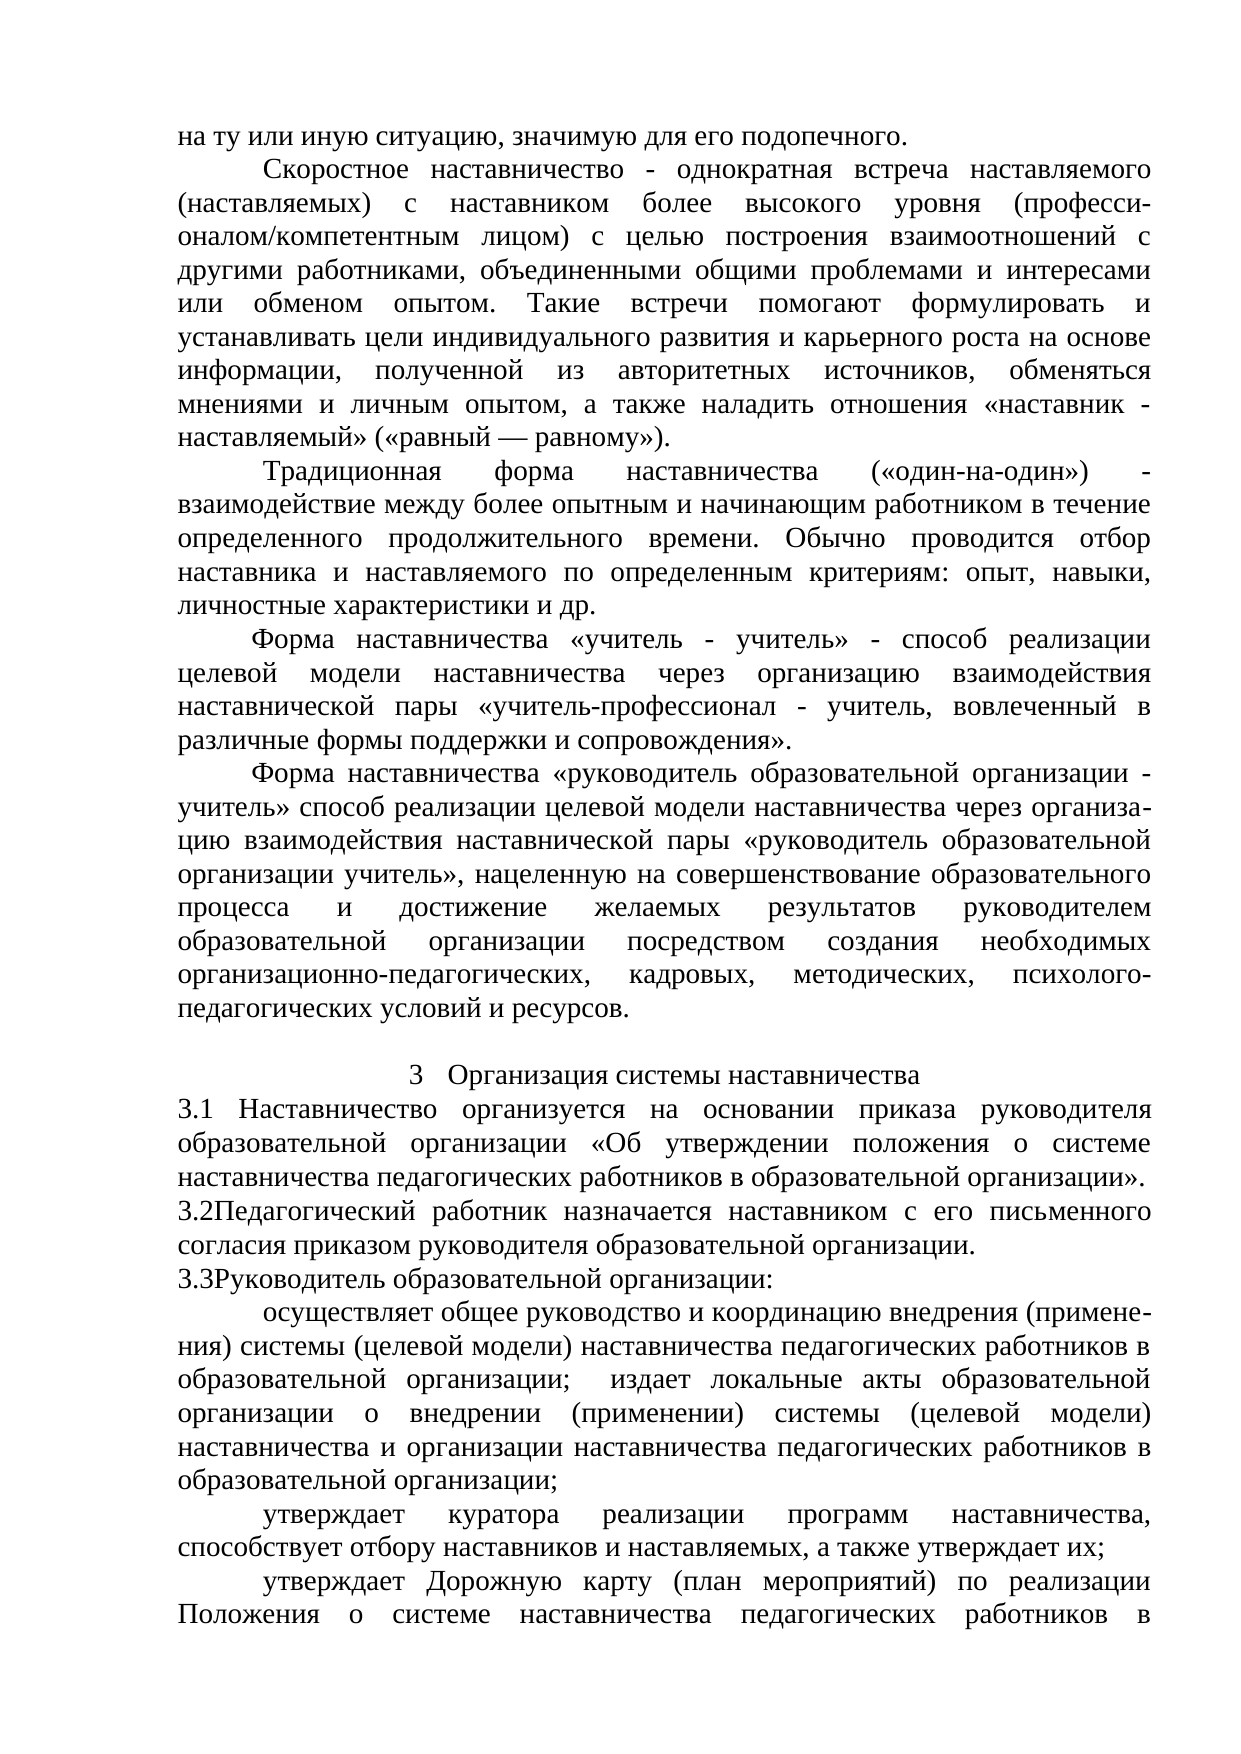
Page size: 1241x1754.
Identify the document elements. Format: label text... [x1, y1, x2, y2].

text Традиционная форма наставничества («один-на-один») - взаимодействие между более опытным и начинающим работником в течение определенного продолжительного времени. Обычно проводится отбор наставника и наставляемого по определенным критериям: опыт, навыки, личностные характеристики и др. [177, 453, 1152, 621]
text 3.1 Наставничество организуется на основании приказа руководителя образовательной организации «Об утверждении положения о системе наставничества педагогических работников в образовательной организации». [177, 1091, 1152, 1193]
text утверждает куратора реализации программ наставничества, способствует отбору наставников и наставляемых, а также утверждает их; [177, 1496, 1152, 1563]
text 3.3Руководитель образовательной организации: [177, 1261, 1152, 1295]
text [177, 118, 1152, 152]
text осуществляет общее руководство и координацию внедрения (применения) системы (целевой модели) наставничества педагогических работников в образовательной организации; издает локальные акты образовательной организации о внедрении (применении) системы (целевой модели) наставничества и организации наставничества педагогических работников в образовательной организации; [177, 1295, 1152, 1496]
text Скоростное наставничество - однократная встреча наставляемого (наставляемых) с наставником более высокого уровня (професси- оналом/компетентным лицом) с целью построения взаимоотношений с другими работниками, объединенными общими проблемами и интересами или обменом опытом. Такие встречи помогают формулировать и устанавливать цели индивидуального развития и карьерного роста на основе информации, полученной из авторитетных источников, обменяться мнениями и личным опытом, а также наладить отношения «наставник - наставляемый» («равный — равному»). [177, 152, 1152, 453]
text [177, 1563, 1152, 1630]
list Организация системы наставничества [177, 1057, 1152, 1091]
text 3.2Педагогический работник назначается наставником с его письменного согласия приказом руководителя образовательной организации. [177, 1193, 1152, 1261]
text Форма наставничества «учитель - учитель» - способ реализации целевой модели наставничества через организацию взаимодействия наставнической пары «учитель-профессионал - учитель, вовлеченный в различные формы поддержки и сопровождения». [177, 621, 1152, 755]
text Форма наставничества «руководитель образовательной организации - учитель» способ реализации целевой модели наставничества через организацию взаимодействия наставнической пары «руководитель образовательной организации учитель», нацеленную на совершенствование образовательного процесса и достижение желаемых результатов руководителем образовательной организации посредством создания необходимых организационно-педагогических, кадровых, методических, психолого-педагогических условий и ресурсов. [177, 755, 1152, 1024]
